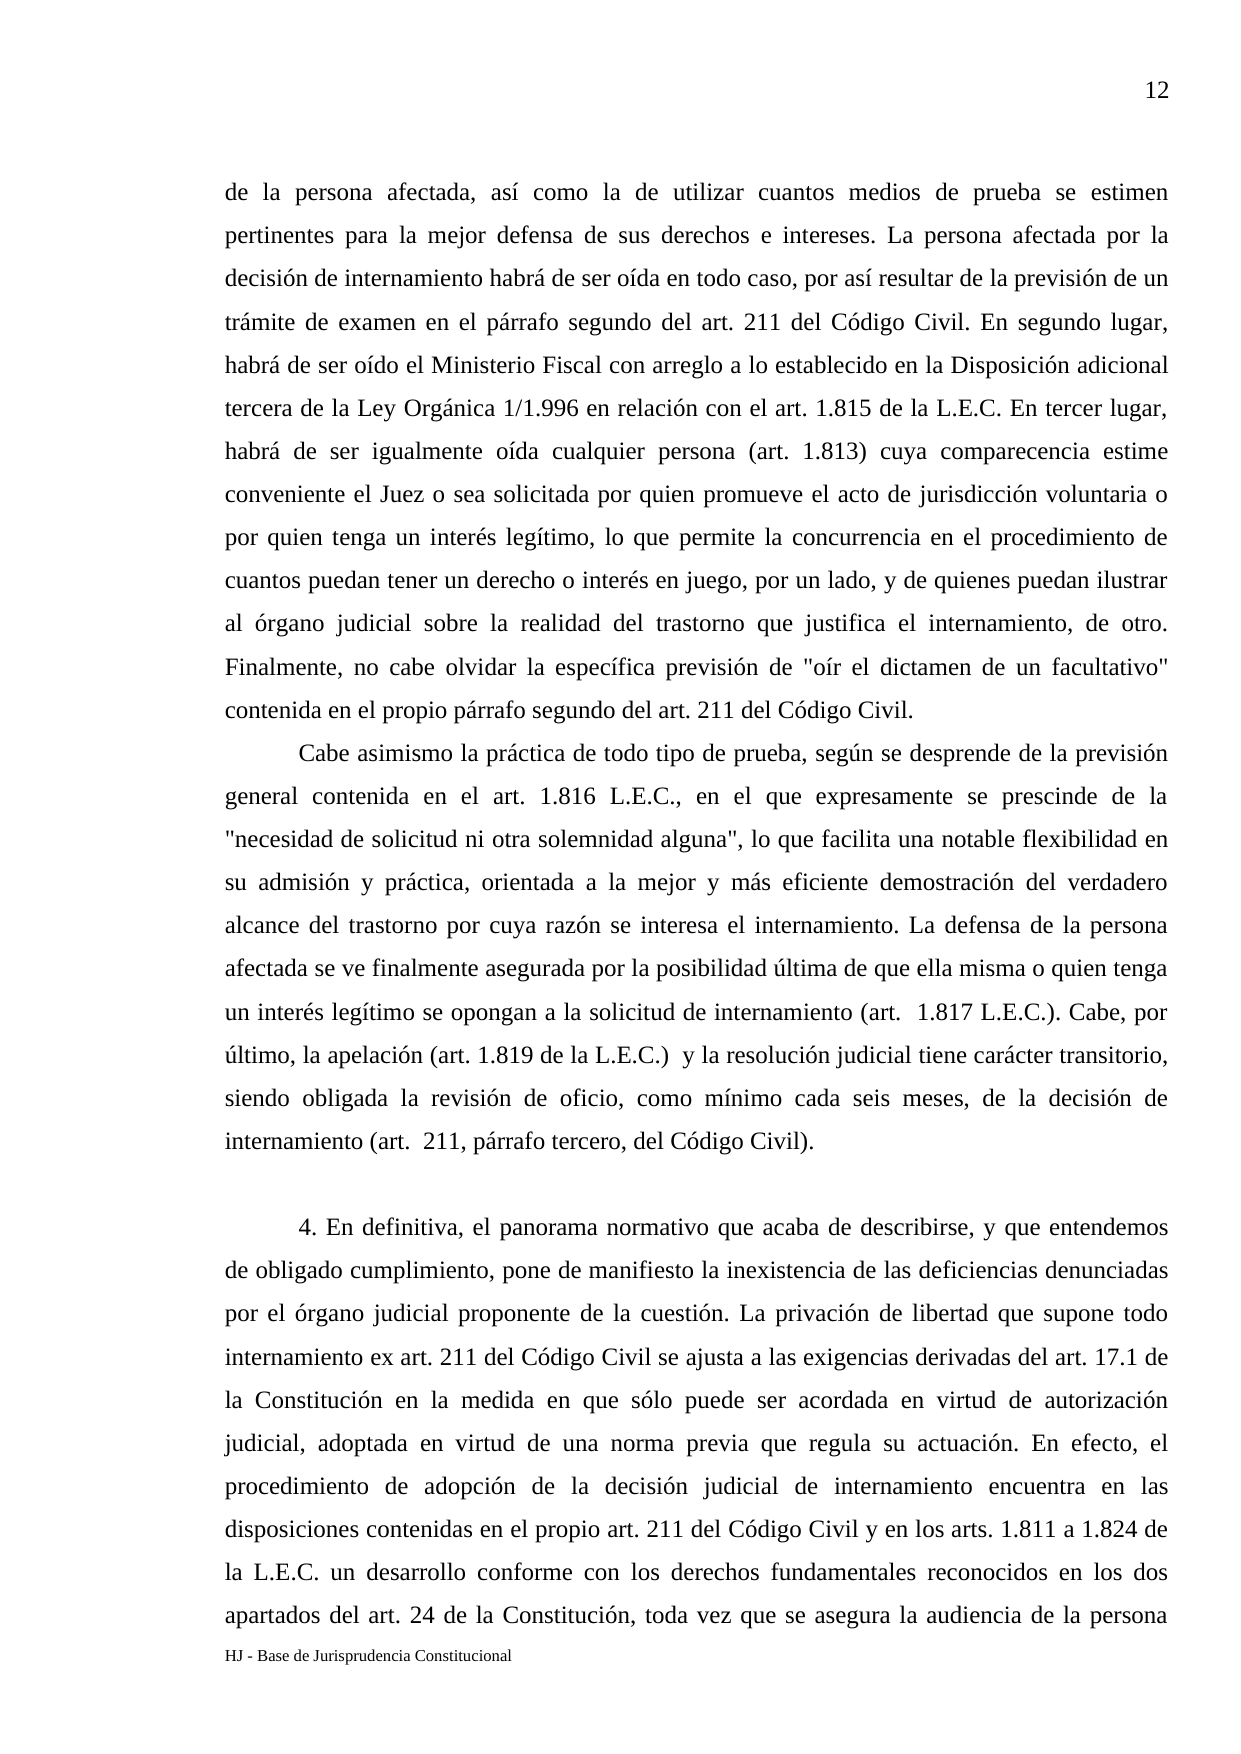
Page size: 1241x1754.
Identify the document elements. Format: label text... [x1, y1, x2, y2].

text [224, 177, 1169, 723]
text Cabe asimismo la práctica de todo tipo de prueba, según se desprende de la previsión general contenida en el art. 1.816 L.E.C., en el que expresamente se prescinde de la "necesidad de solicitud ni otra solemnidad alguna", lo que facilita una notable flexibilidad en su admisión y práctica, orientada a la mejor y más eficiente demostración del verdadero alcance del trastorno por cuya razón se interesa el internamiento. La defensa de la persona afectada se ve finalmente asegurada por la posibilidad última de que ella misma o quien tenga un interés legítimo se opongan a la solicitud de internamiento (art. 1.817 L.E.C.). Cabe, por último, la apelación (art. 1.819 de la L.E.C.) y la resolución judicial tiene carácter transitorio, siendo obligada la revisión de oficio, como mínimo cada seis meses, de la decisión de internamiento (art. 211, párrafo tercero, del Código Civil). [224, 738, 1169, 1155]
